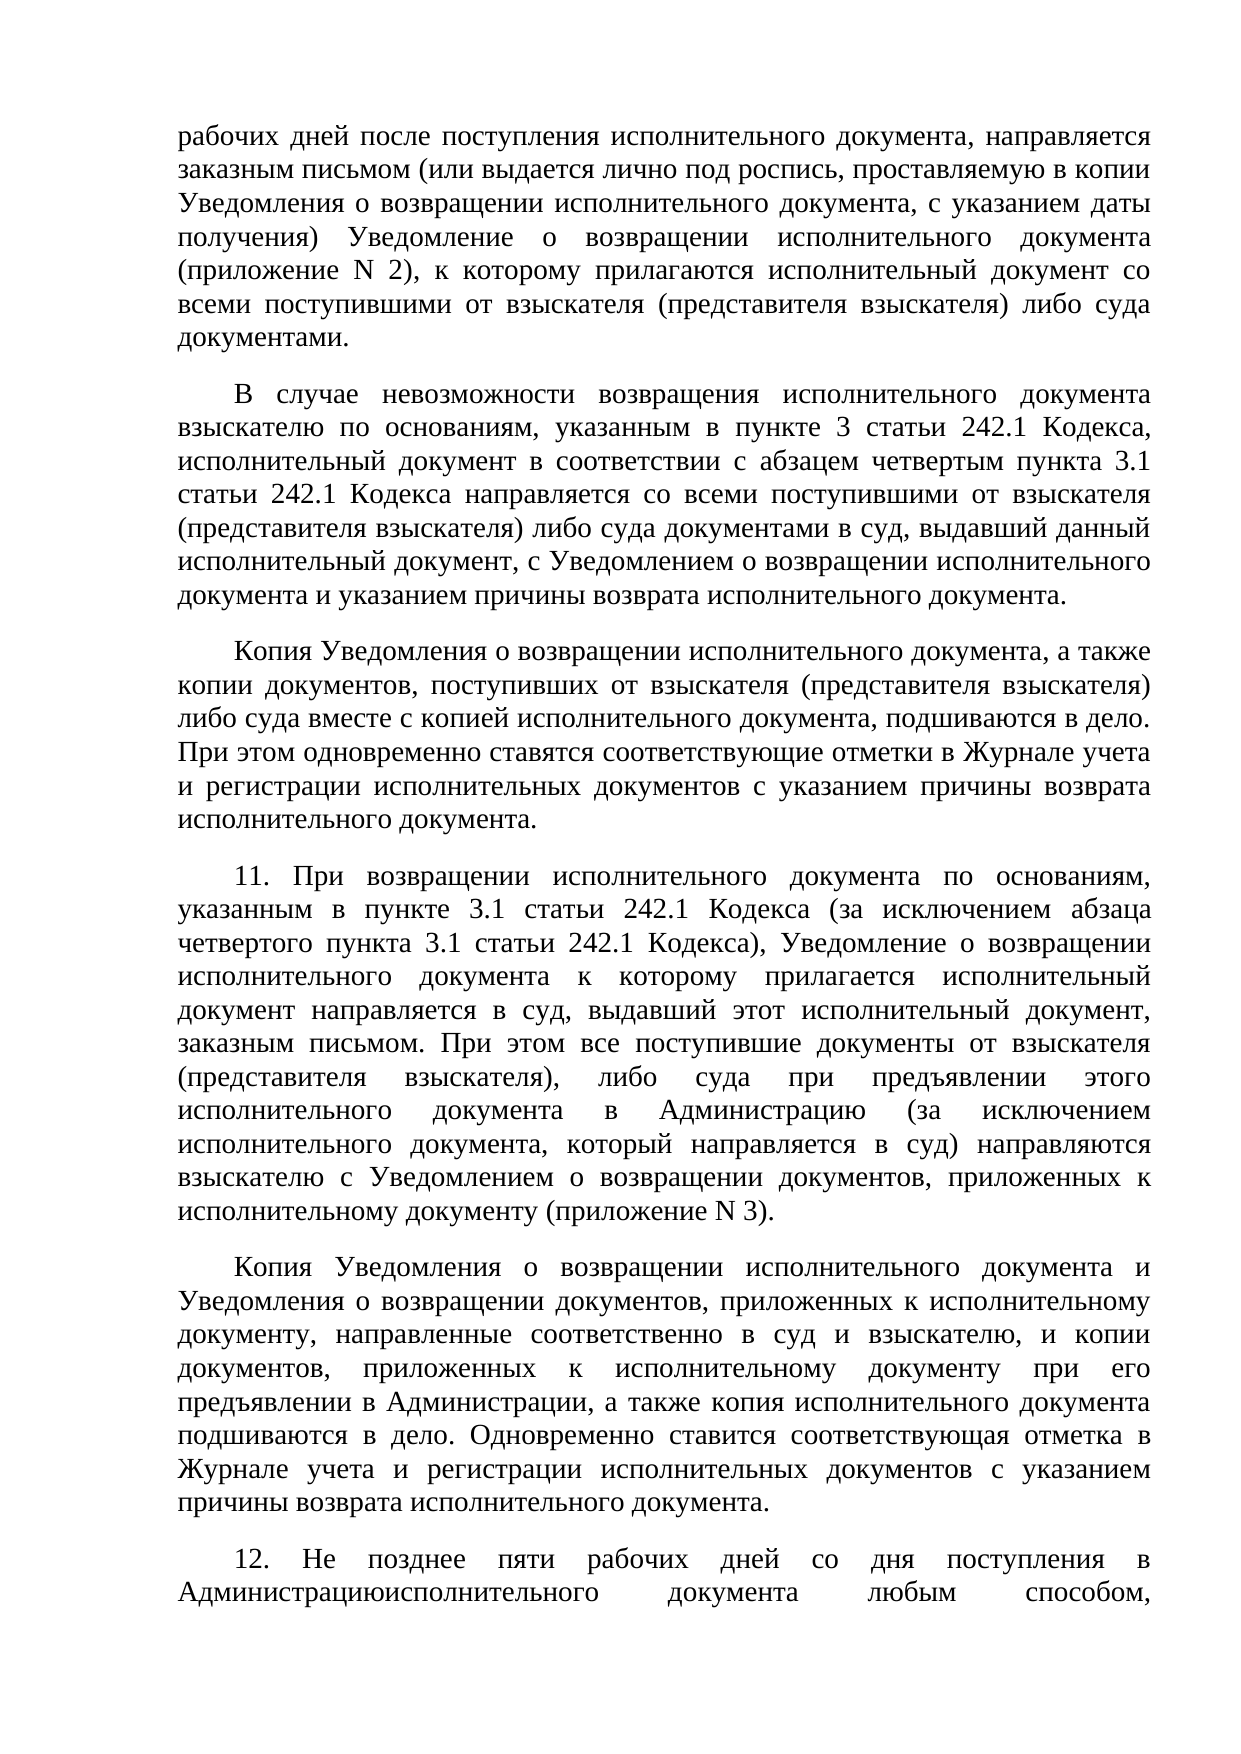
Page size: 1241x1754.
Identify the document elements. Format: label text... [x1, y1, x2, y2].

text В случае невозможности возвращения исполнительного документа взыскателю по основаниям, указанным в пункте 3 статьи 242.1 Кодекса, исполнительный документ в соответствии с абзацем четвертым пункта 3.1 статьи 242.1 Кодекса направляется со всеми поступившими от взыскателя (представителя взыскателя) либо суда документами в суд, выдавший данный исполнительный документ, с Уведомлением о возвращении исполнительного документа и указанием причины возврата исполнительного документа. [177, 376, 1152, 611]
text Копия Уведомления о возвращении исполнительного документа, а также копии документов, поступивших от взыскателя (представителя взыскателя) либо суда вместе с копией исполнительного документа, подшиваются в дело. При этом одновременно ставятся соответствующие отметки в Журнале учета и регистрации исполнительных документов с указанием причины возврата исполнительного документа. [177, 633, 1152, 835]
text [177, 1541, 1152, 1608]
text Копия Уведомления о возвращении исполнительного документа и Уведомления о возвращении документов, приложенных к исполнительному документу, направленные соответственно в суд и взыскателю, и копии документов, приложенных к исполнительному документу при его предъявлении в Администрации, а также копия исполнительного документа подшиваются в дело. Одновременно ставится соответствующая отметка в Журнале учета и регистрации исполнительных документов с указанием причины возврата исполнительного документа. [177, 1249, 1152, 1518]
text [177, 118, 1152, 353]
text 11. При возвращении исполнительного документа по основаниям, указанным в пункте 3.1 статьи 242.1 Кодекса (за исключением абзаца четвертого пункта 3.1 статьи 242.1 Кодекса), Уведомление о возвращении исполнительного документа к которому прилагается исполнительный документ направляется в суд, выдавший этот исполнительный документ, заказным письмом. При этом все поступившие документы от взыскателя (представителя взыскателя), либо суда при предъявлении этого исполнительного документа в Администрацию (за исключением исполнительного документа, который направляется в суд) направляются взыскателю с Уведомлением о возвращении документов, приложенных к исполнительному документу (приложение N 3). [177, 858, 1152, 1227]
